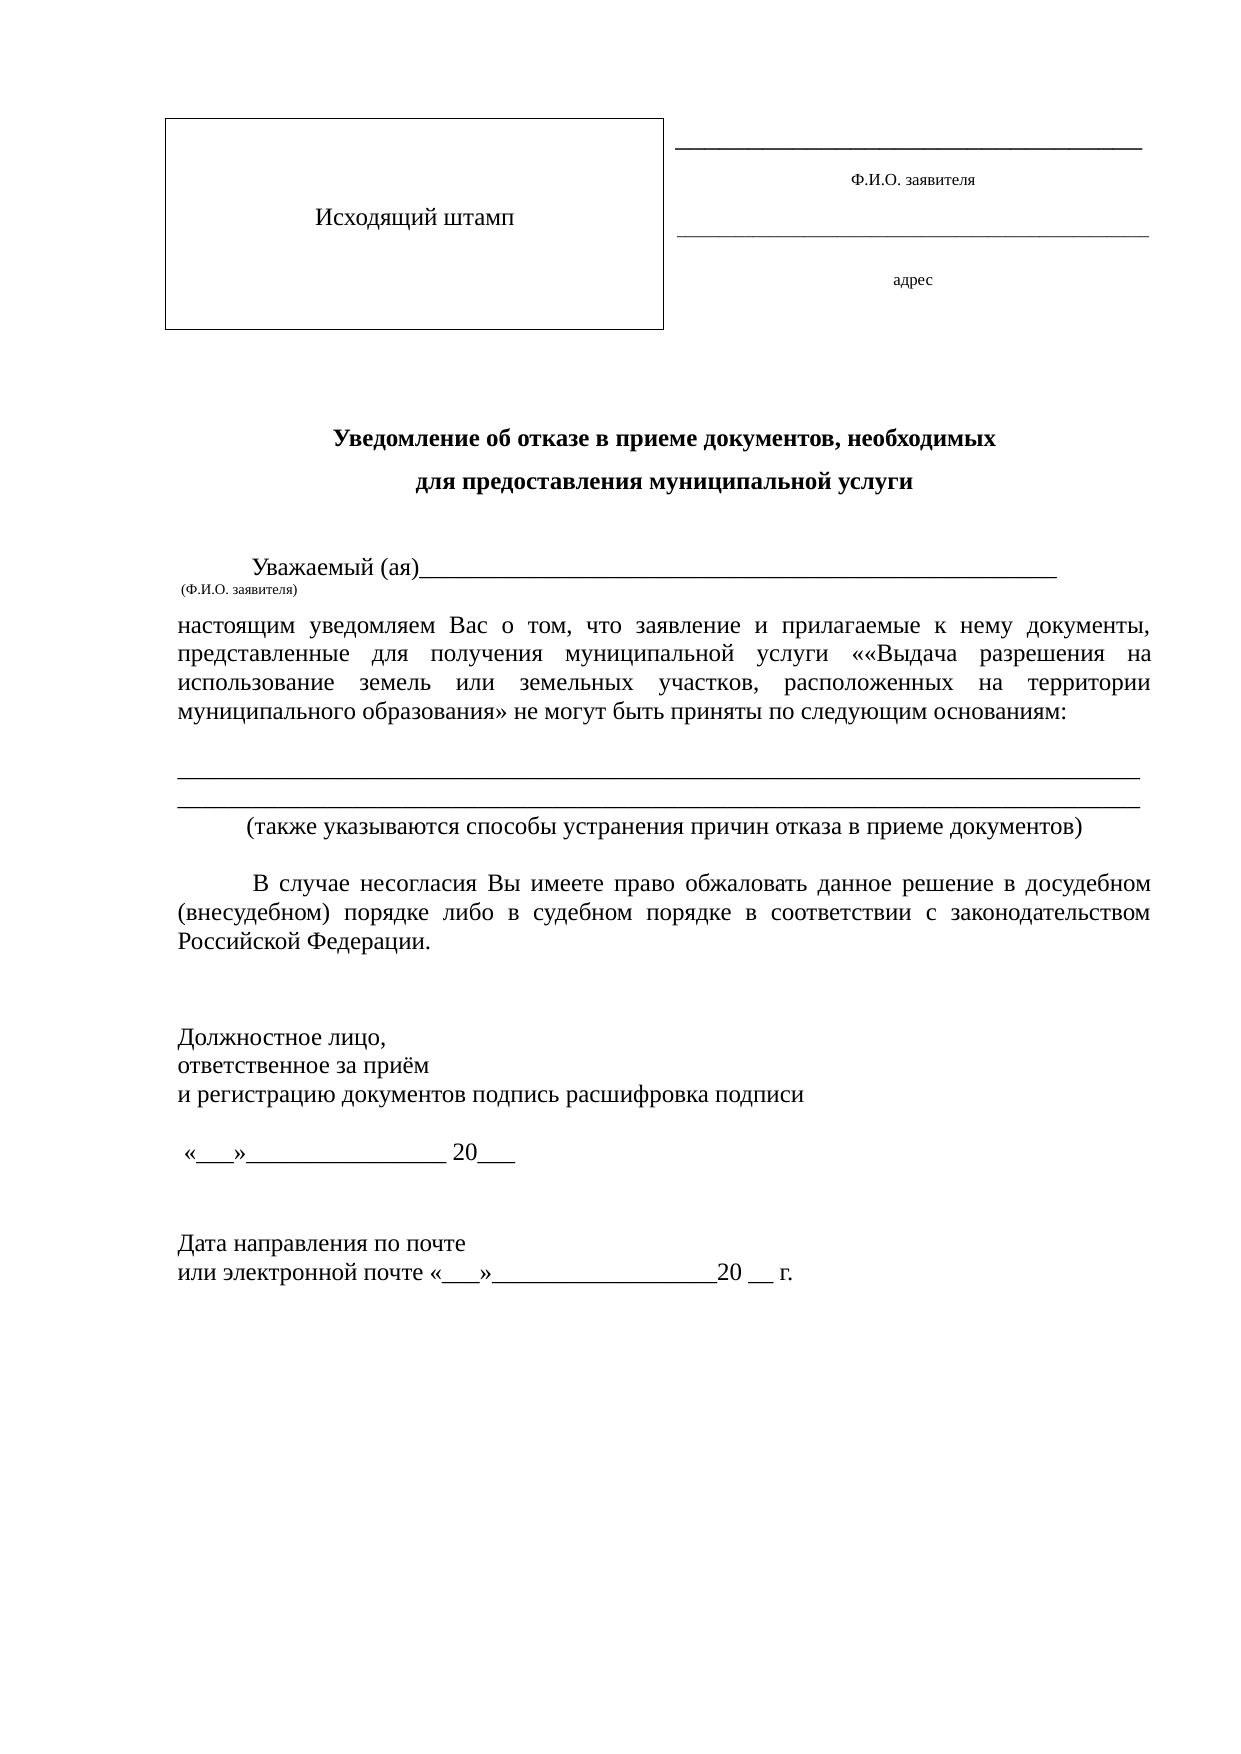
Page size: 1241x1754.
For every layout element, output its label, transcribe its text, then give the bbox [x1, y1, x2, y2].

text ответственное за приём [177, 1051, 1152, 1079]
text для предоставления муниципальной услуги [177, 466, 1152, 495]
text В случае несогласия Вы имеете право обжаловать данное решение в досудебном (внесудебном) порядке либо в судебном порядке в соответствии с законодательством Российской Федерации. [177, 868, 1152, 955]
text _____________________________________________________________________________ [177, 782, 1152, 811]
text или электронной почте «___»__________________20 __ г. [177, 1257, 1152, 1285]
text Уважаемый (ая)___________________________________________________ [177, 552, 1152, 581]
table_header ________________________________ Ф.И.О. заявителя ________________________________________________________ адрес [664, 118, 1162, 328]
text «___»________________ 20___ [177, 1137, 1152, 1166]
text (также указываются способы устранения причин отказа в приеме документов) [177, 811, 1152, 840]
text _____________________________________________________________________________ [177, 753, 1152, 782]
text (Ф.И.О. заявителя) [177, 581, 1152, 610]
table_header Исходящий штамп [166, 119, 663, 328]
text и регистрацию документов подпись расшифровка подписи [177, 1079, 1152, 1108]
text Должностное лицо, [177, 1022, 1152, 1051]
text Уведомление об отказе в приеме документов, необходимых [177, 423, 1152, 452]
text Дата направления по почте [177, 1228, 1152, 1257]
text настоящим уведомляем Вас о том, что заявление и прилагаемые к нему документы, представленные для получения муниципальной услуги ««Выдача разрешения на использование земель или земельных участков, расположенных на территории муниципального образования» не могут быть приняты по следующим основаниям: [177, 610, 1152, 725]
